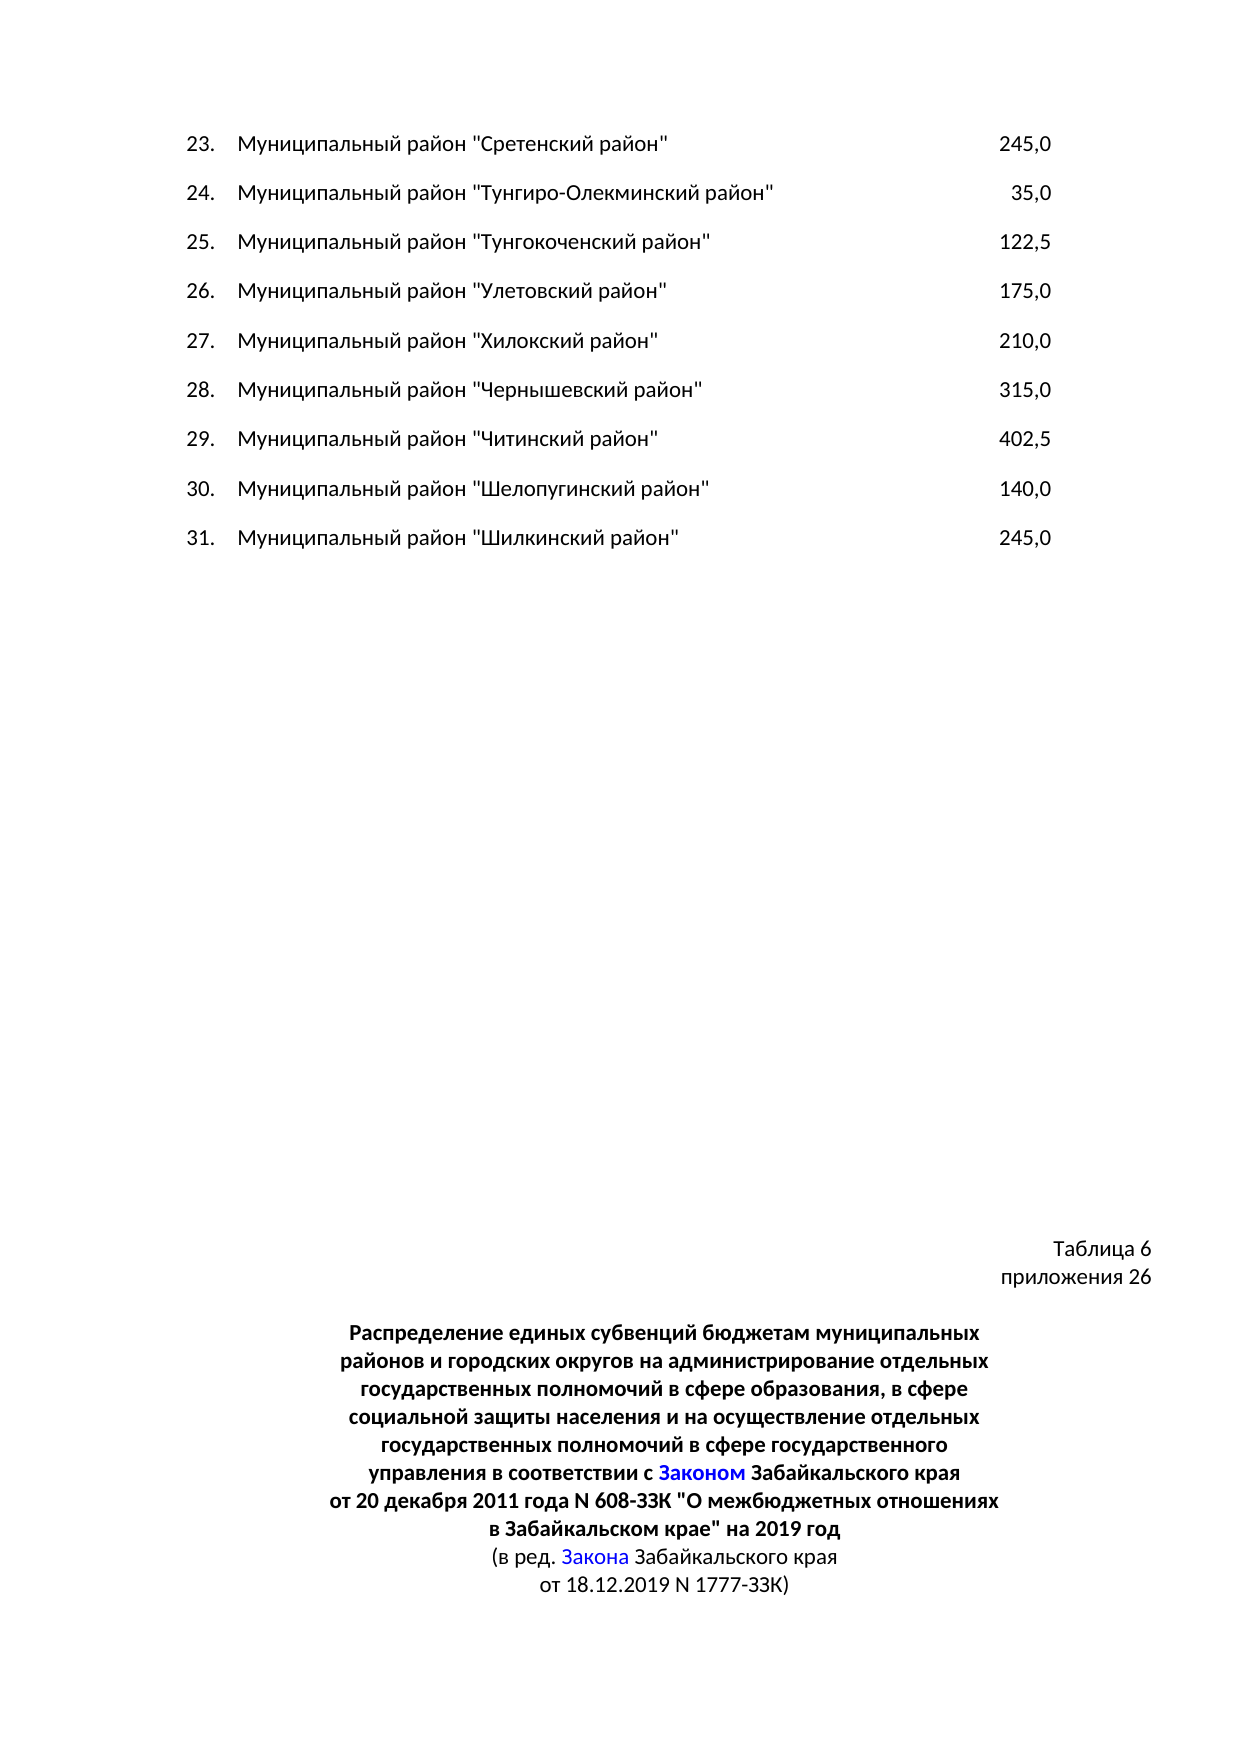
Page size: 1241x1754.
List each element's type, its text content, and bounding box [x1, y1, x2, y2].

table_cell Муниципальный район "Читинский район" [231, 414, 862, 463]
title государственных полномочий в сфере образования, в сфере [177, 1374, 1152, 1402]
title от 20 декабря 2011 года N 608-ЗЗК "О межбюджетных отношениях [177, 1486, 1152, 1514]
table_cell Муниципальный район "Тунгиро-Олекминский район" [231, 168, 862, 217]
table_cell Муниципальный район "Сретенский район" [231, 118, 862, 167]
table_cell 30. [171, 463, 231, 512]
table_cell Муниципальный район "Шелопугинский район" [231, 463, 862, 512]
table_cell 28. [171, 365, 231, 414]
table_cell Муниципальный район "Шилкинский район" [231, 512, 862, 562]
table_cell 29. [171, 414, 231, 463]
table_cell 24. [171, 168, 231, 217]
table_cell 245,0 [863, 512, 1057, 562]
table_cell 315,0 [863, 365, 1057, 414]
table_cell 25. [171, 217, 231, 266]
table_cell 245,0 [863, 118, 1057, 167]
table_cell 23. [171, 118, 231, 167]
table_cell Муниципальный район "Улетовский район" [231, 266, 862, 315]
table_cell Муниципальный район "Тунгокоченский район" [231, 217, 862, 266]
table_cell Муниципальный район "Чернышевский район" [231, 365, 862, 414]
table_cell 27. [171, 315, 231, 364]
table_cell 122,5 [863, 217, 1057, 266]
title государственных полномочий в сфере государственного [177, 1430, 1152, 1458]
text (в ред. Закона Забайкальского края [177, 1542, 1152, 1570]
text от 18.12.2019 N 1777-ЗЗК) [177, 1570, 1152, 1598]
table_cell 402,5 [863, 414, 1057, 463]
table_cell 140,0 [863, 463, 1057, 512]
table_cell 35,0 [863, 168, 1057, 217]
title Распределение единых субвенций бюджетам муниципальных [177, 1318, 1152, 1346]
text Таблица 6 [177, 1234, 1152, 1262]
table_cell 26. [171, 266, 231, 315]
title управления в соответствии с Законом Забайкальского края [177, 1458, 1152, 1486]
title районов и городских округов на администрирование отдельных [177, 1346, 1152, 1374]
table_cell 31. [171, 512, 231, 562]
text приложения 26 [177, 1262, 1152, 1290]
title социальной защиты населения и на осуществление отдельных [177, 1402, 1152, 1430]
title в Забайкальском крае" на 2019 год [177, 1514, 1152, 1542]
table_cell 175,0 [863, 266, 1057, 315]
table_cell Муниципальный район "Хилокский район" [231, 315, 862, 364]
table_cell 210,0 [863, 315, 1057, 364]
